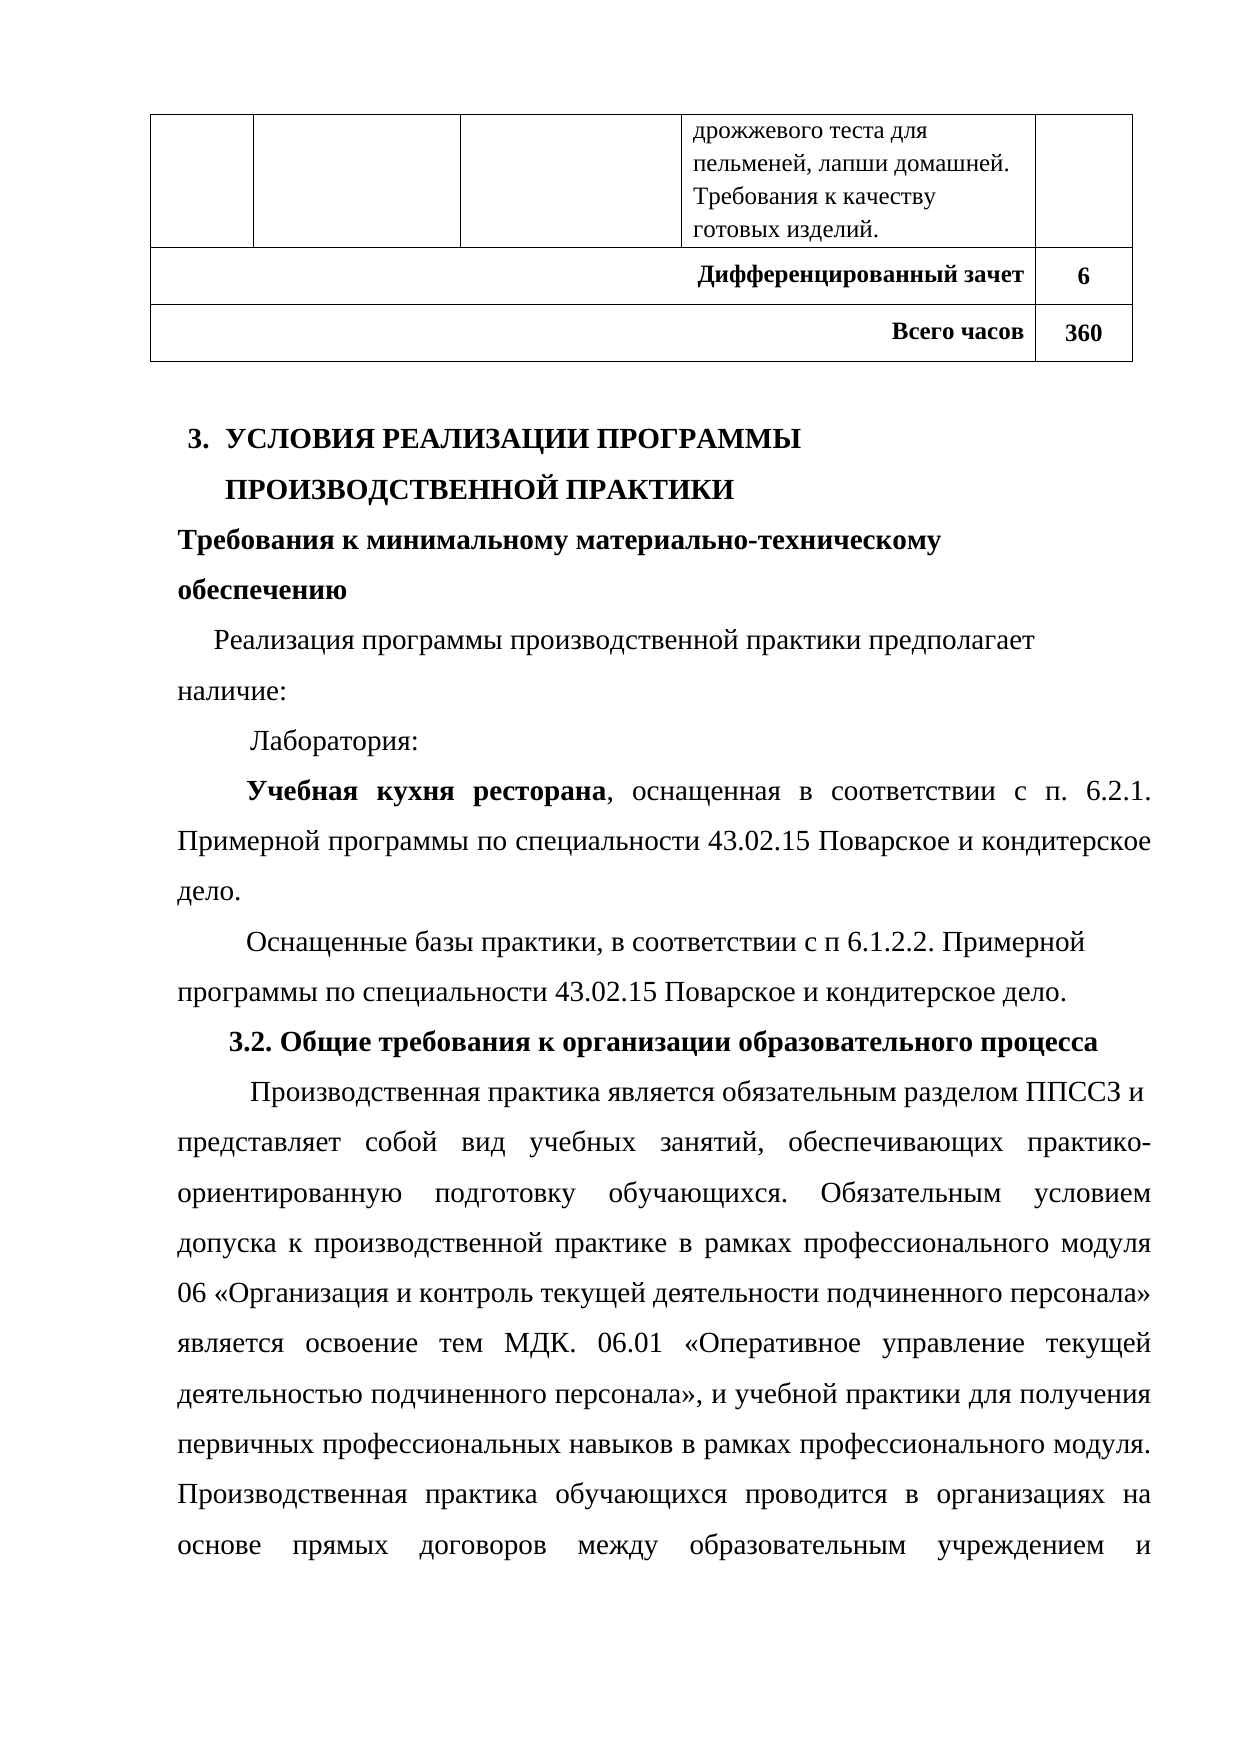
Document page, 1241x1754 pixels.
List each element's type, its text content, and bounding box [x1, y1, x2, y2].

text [177, 1124, 1152, 1560]
text Учебная кухня ресторана, оснащенная в соответствии с п. 6.2.1. Примерной программы по специальности 43.02.15 Поварское и кондитерское дело. [177, 773, 1152, 907]
text Оснащенные базы практики, в соответствии с п 6.1.2.2. Примерной программы по специальности 43.02.15 Поварское и кондитерское дело. [177, 924, 1152, 1007]
table_cell Дифференцированный зачет [151, 248, 1035, 304]
table_cell Всего часов [151, 305, 1035, 361]
table_cell 66 [1036, 115, 1132, 247]
table_cell 360 [1036, 305, 1132, 361]
text Требования к минимальному материально-техническому обеспечению [177, 522, 994, 606]
table_cell 6 [1036, 248, 1132, 304]
text Лаборатория: [250, 723, 1152, 757]
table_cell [682, 115, 1035, 247]
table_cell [461, 115, 681, 247]
list УСЛОВИЯ РЕАЛИЗАЦИИ ПРОГРАММЫ ПРОИЗВОДСТВЕННОЙ ПРАКТИКИ [187, 422, 1125, 506]
text Реализация программы производственной практики предполагает наличие: [177, 622, 1035, 706]
text 3.2. Общие требования к организации образовательного процесса Производственная практика является обязательным разделом ППССЗ и [228, 1024, 1146, 1108]
